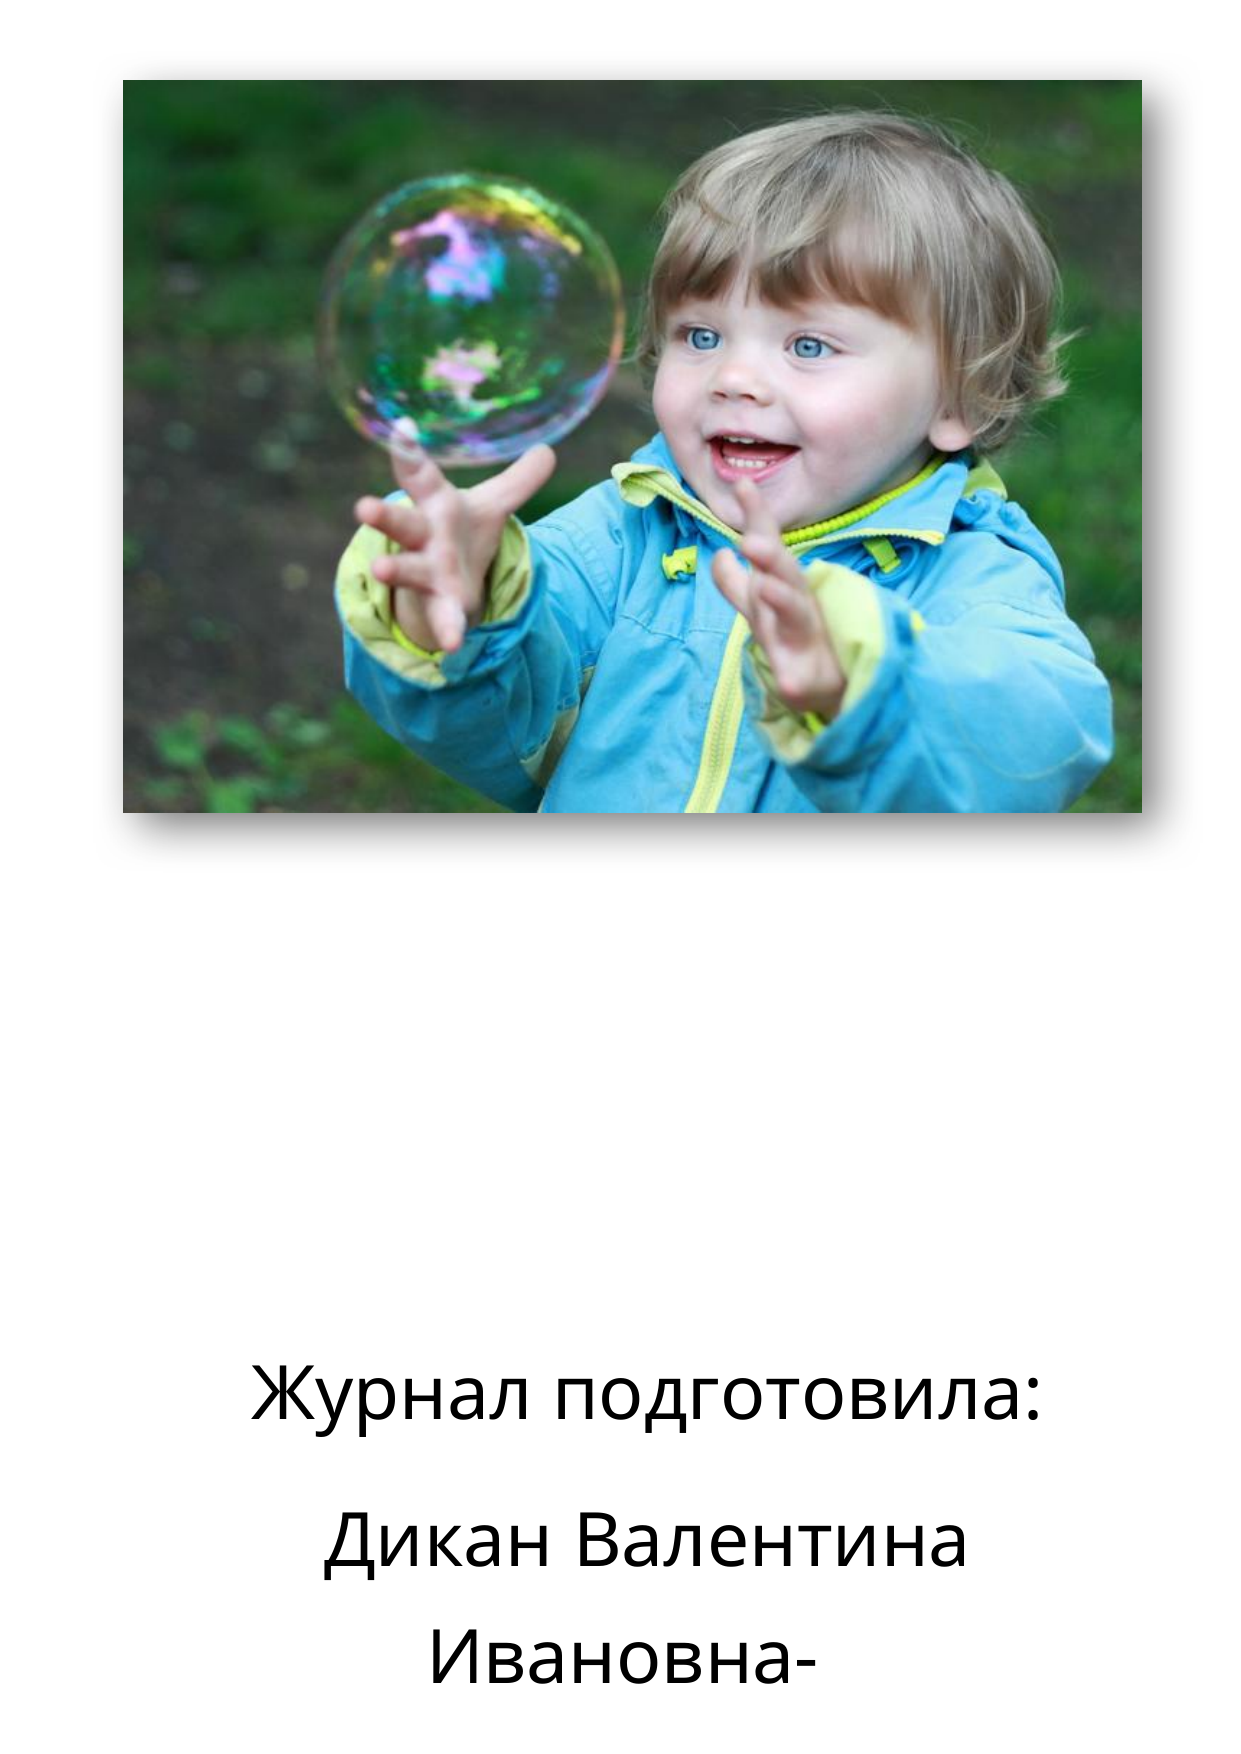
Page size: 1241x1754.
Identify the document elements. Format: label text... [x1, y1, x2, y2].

text Дикан Валентина Ивановна- [96, 1486, 1149, 1706]
text Журнал подготовила: [96, 1339, 1149, 1441]
picture [123, 80, 1142, 813]
